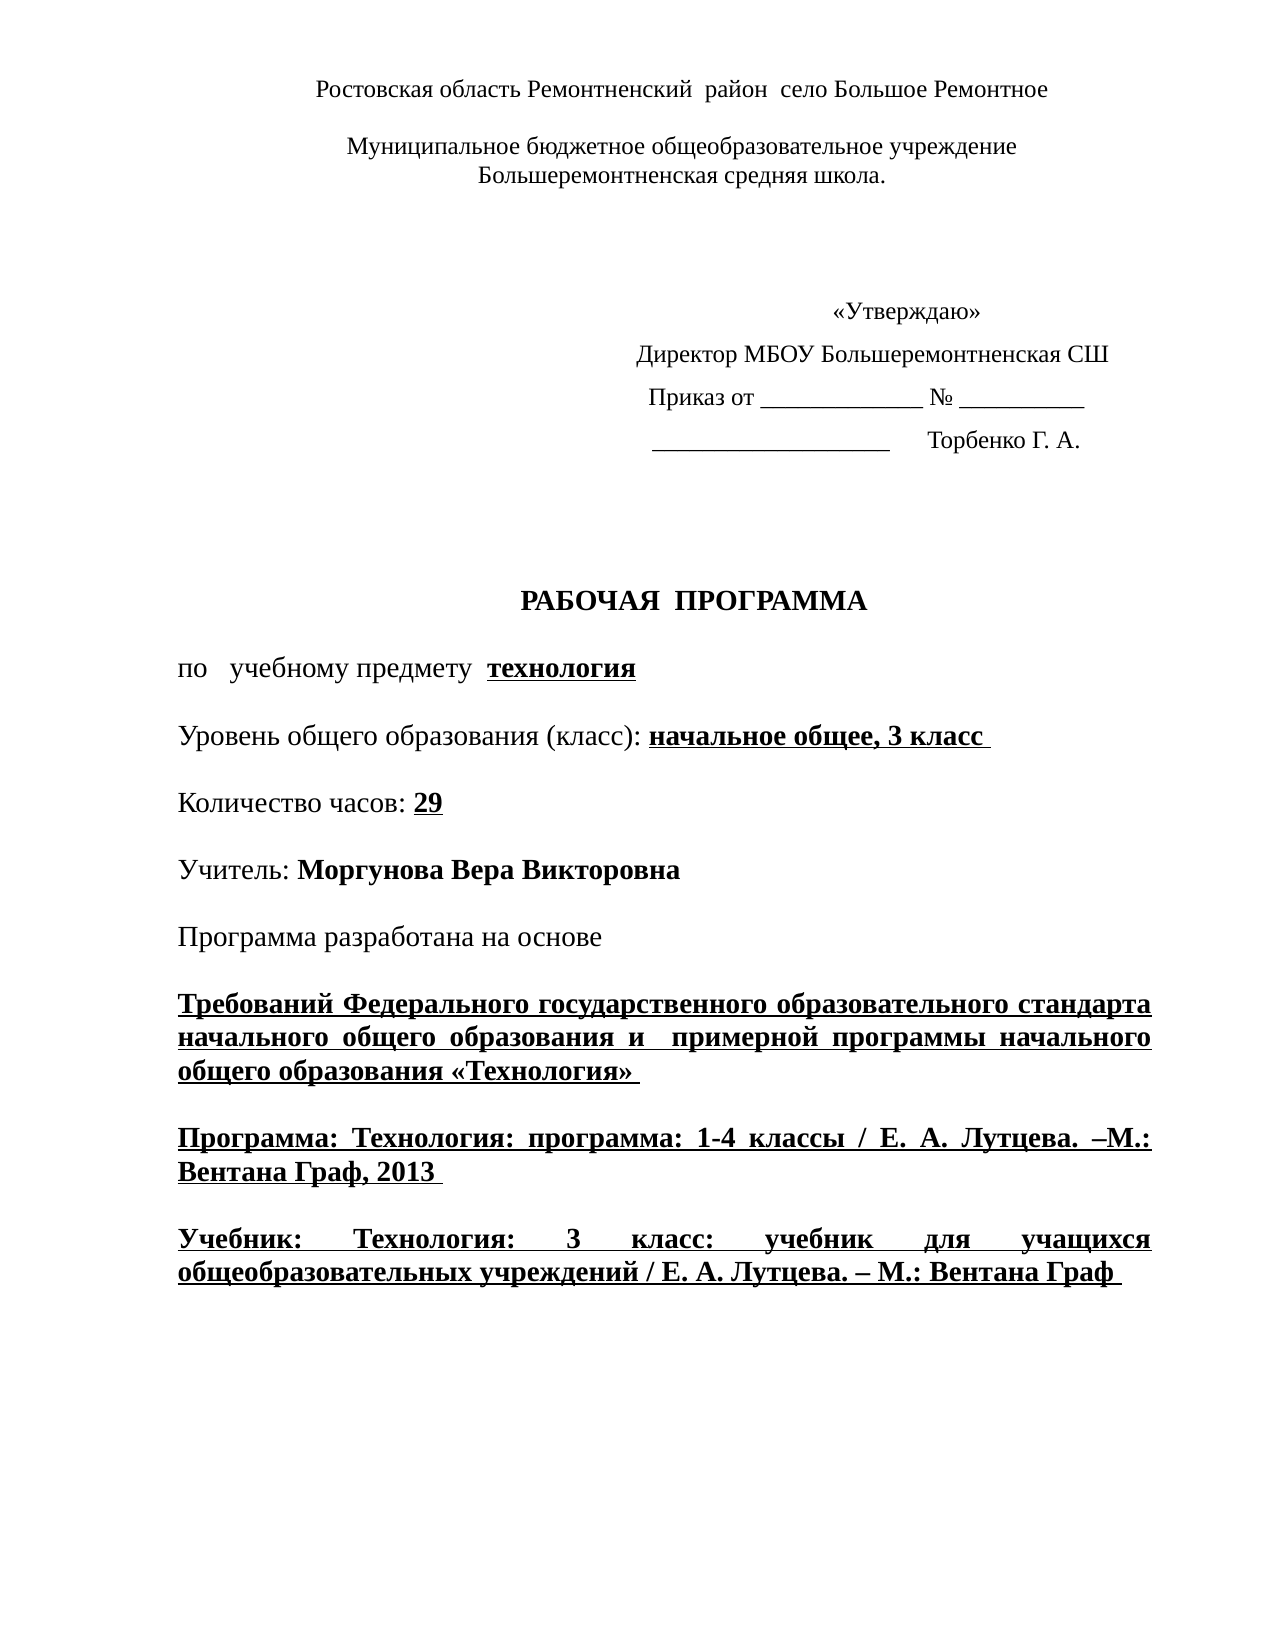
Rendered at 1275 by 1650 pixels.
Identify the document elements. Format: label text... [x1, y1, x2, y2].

text Большеремонтненская средняя школа. [177, 160, 1186, 189]
table_header РАБОЧАЯ ПРОГРАММА по учебному предмету технология Уровень общего образования (класс): начальное общее, 3 класс Количество часов: 29 Учитель: Моргунова Вера Викторовна Программа разработана на основе Требований Федерального государственного образовательного стандарта начального общего образования и примерной программы начального общего образования «Технология» Программа: Технология: программа: 1-4 классы / Е. А. Лутцева. –М.: Вентана Граф, 2013 Учебник: Технология: 3 класс: учебник для учащихся общеобразовательных учреждений / Е. А. Лутцева. – М.: Вентана Граф [166, 584, 1163, 1532]
text Муниципальное бюджетное общеобразовательное учреждение [177, 131, 1186, 160]
subtitle «Утверждаю» [177, 296, 1186, 325]
text Директор МБОУ Большеремонтненская СШ [177, 339, 1186, 368]
text Ростовская область Ремонтненский район село Большое Ремонтное [177, 74, 1186, 103]
text ___________________ Торбенко Г. А. [177, 425, 1186, 454]
text Приказ от _____________ № __________ [177, 382, 1186, 411]
